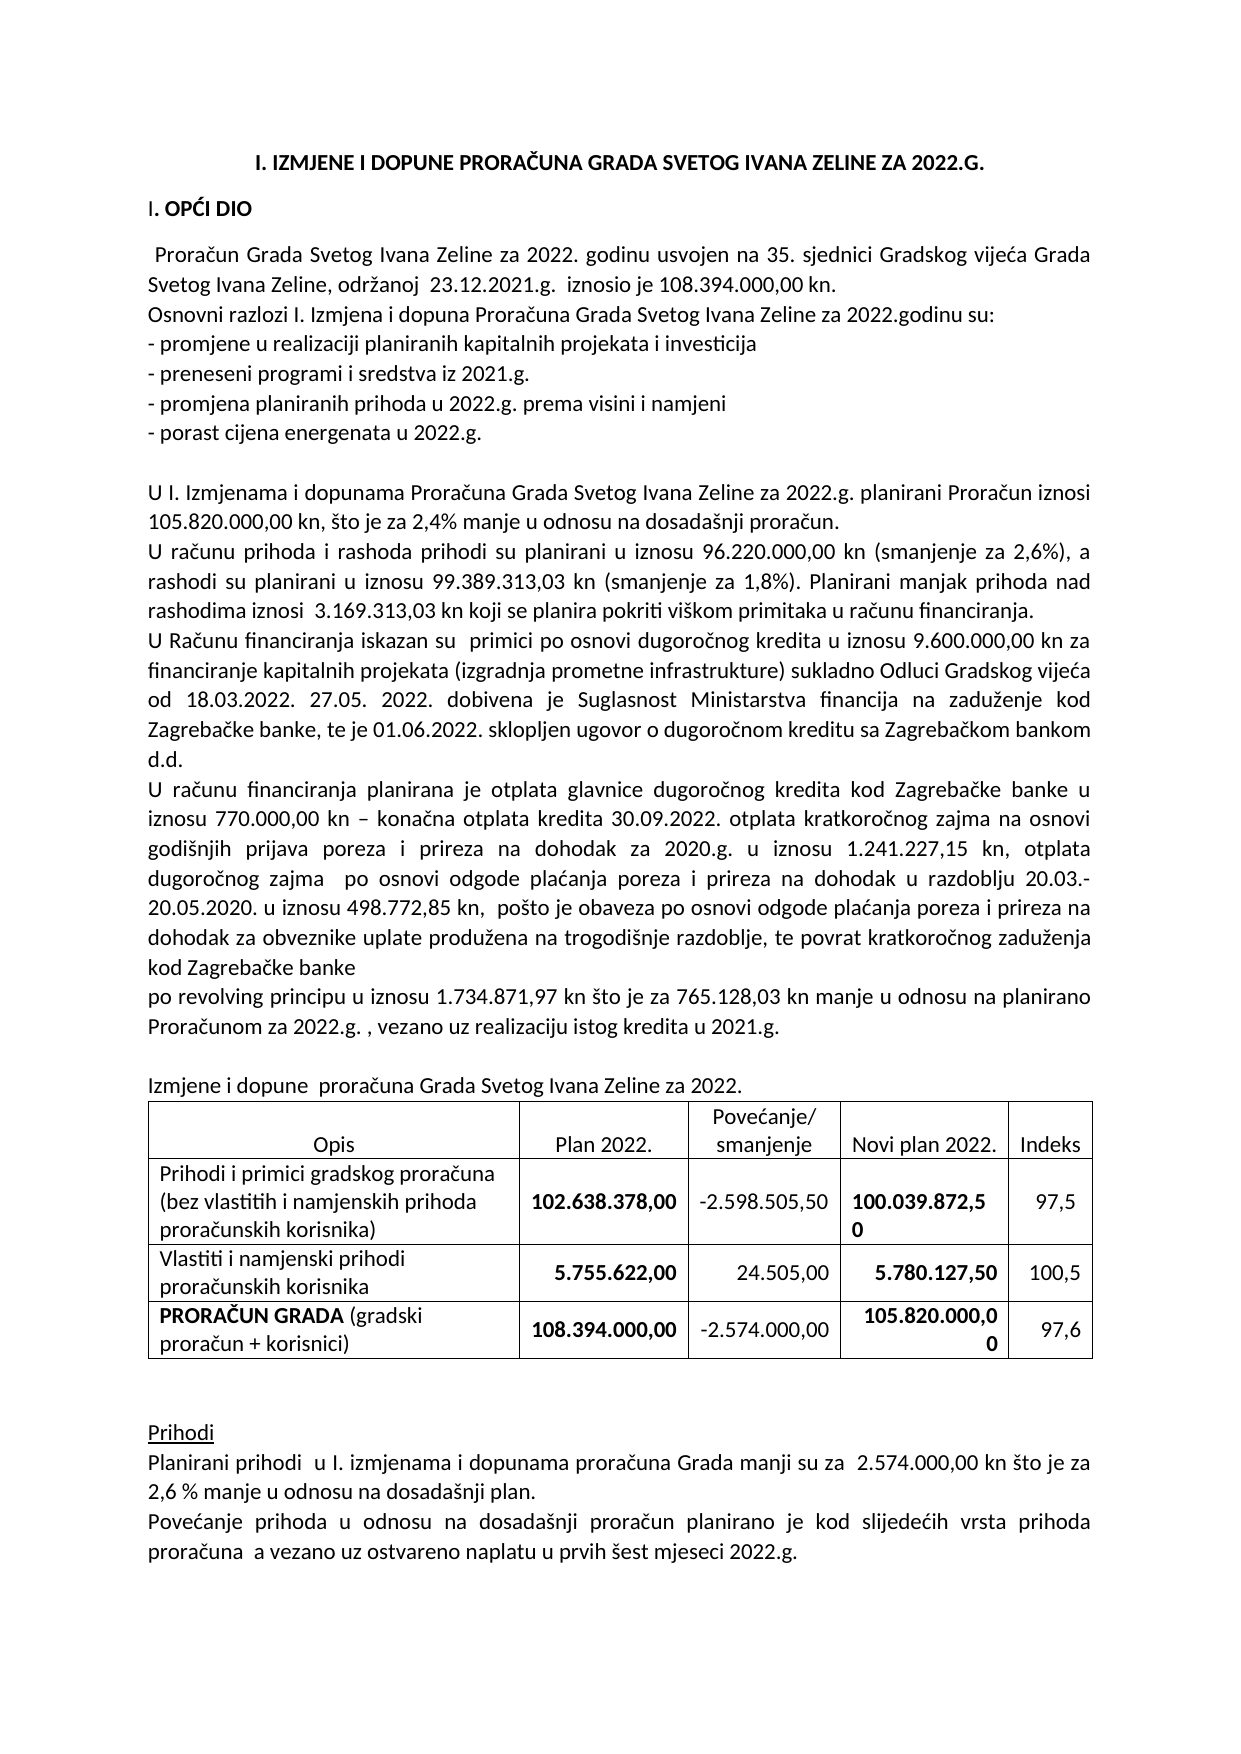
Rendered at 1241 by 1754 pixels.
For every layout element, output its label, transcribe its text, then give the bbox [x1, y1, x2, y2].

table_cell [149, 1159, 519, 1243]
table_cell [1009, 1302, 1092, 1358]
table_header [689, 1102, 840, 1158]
text Planirani prihodi u I. izmjenama i dopunama proračuna Grada manji su za 2.574.000,00 kn što je za 2,6 % manje u odnosu na dosadašnji plan. [148, 1448, 1093, 1505]
text Osnovni razlozi I. Izmjena i dopuna Proračuna Grada Svetog Ivana Zeline za 2022.godinu su: [148, 300, 1093, 328]
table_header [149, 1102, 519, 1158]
text Proračun Grada Svetog Ivana Zeline za 2022. godinu usvojen na 35. sjednici Gradskog vijeća Grada Svetog Ivana Zeline, održanoj 23.12.2021.g. iznosio je 108.394.000,00 kn. [148, 240, 1093, 298]
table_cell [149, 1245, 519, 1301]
text - preneseni programi i sredstva iz 2021.g. [148, 359, 1093, 387]
text U Računu financiranja iskazan su primici po osnovi dugoročnog kredita u iznosu 9.600.000,00 kn za financiranje kapitalnih projekata (izgradnja prometne infrastrukture) sukladno Odluci Gradskog vijeća od 18.03.2022. 27.05. 2022. dobivena je Suglasnost Ministarstva financija na zaduženje kod Zagrebačke banke, te je 01.06.2022. sklopljen ugovor o dugoročnom kreditu sa Zagrebačkom bankom d.d. [148, 626, 1093, 773]
text Prihodi [148, 1418, 1093, 1446]
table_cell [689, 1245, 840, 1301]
text po revolving principu u iznosu 1.734.871,97 kn što je za 765.128,03 kn manje u odnosu na planirano Proračunom za 2022.g. , vezano uz realizaciju istog kredita u 2021.g. [148, 982, 1093, 1040]
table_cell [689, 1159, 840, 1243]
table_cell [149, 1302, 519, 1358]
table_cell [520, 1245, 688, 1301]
text I. IZMJENE I DOPUNE PRORAČUNA GRADA SVETOG IVANA ZELINE ZA 2022.G. [148, 148, 1093, 176]
text Izmjene i dopune proračuna Grada Svetog Ivana Zeline za 2022. [148, 1072, 1093, 1099]
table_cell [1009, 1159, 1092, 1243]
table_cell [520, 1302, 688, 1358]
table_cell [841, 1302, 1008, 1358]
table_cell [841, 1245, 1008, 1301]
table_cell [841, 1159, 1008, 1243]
text - promjena planiranih prihoda u 2022.g. prema visini i namjeni [148, 389, 1093, 417]
text U računu prihoda i rashoda prihodi su planirani u iznosu 96.220.000,00 kn (smanjenje za 2,6%), a rashodi su planirani u iznosu 99.389.313,03 kn (smanjenje za 1,8%). Planirani manjak prihoda nad rashodima iznosi 3.169.313,03 kn koji se planira pokriti viškom primitaka u računu financiranja. [148, 537, 1093, 624]
text I. OPĆI DIO [148, 194, 1093, 222]
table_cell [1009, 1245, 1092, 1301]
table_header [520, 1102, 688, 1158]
text - promjene u realizaciji planiranih kapitalnih projekata i investicija [148, 329, 1093, 357]
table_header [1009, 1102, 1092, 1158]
text U računu financiranja planirana je otplata glavnice dugoročnog kredita kod Zagrebačke banke u iznosu 770.000,00 kn – konačna otplata kredita 30.09.2022. otplata kratkoročnog zajma na osnovi godišnjih prijava poreza i prireza na dohodak za 2020.g. u iznosu 1.241.227,15 kn, otplata dugoročnog zajma po osnovi odgode plaćanja poreza i prireza na dohodak u razdoblju 20.03.-20.05.2020. u iznosu 498.772,85 kn, pošto je obaveza po osnovi odgode plaćanja poreza i prireza na dohodak za obveznike uplate produžena na trogodišnje razdoblje, te povrat kratkoročnog zaduženja kod Zagrebačke banke [148, 775, 1093, 981]
text Povećanje prihoda u odnosu na dosadašnji proračun planirano je kod slijedećih vrsta prihoda proračuna a vezano uz ostvareno naplatu u prvih šest mjeseci 2022.g. [148, 1507, 1093, 1565]
text - porast cijena energenata u 2022.g. [148, 418, 1093, 446]
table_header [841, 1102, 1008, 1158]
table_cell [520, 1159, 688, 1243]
text U I. Izmjenama i dopunama Proračuna Grada Svetog Ivana Zeline za 2022.g. planirani Proračun iznosi 105.820.000,00 kn, što je za 2,4% manje u odnosu na dosadašnji proračun. [148, 478, 1093, 536]
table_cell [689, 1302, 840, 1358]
